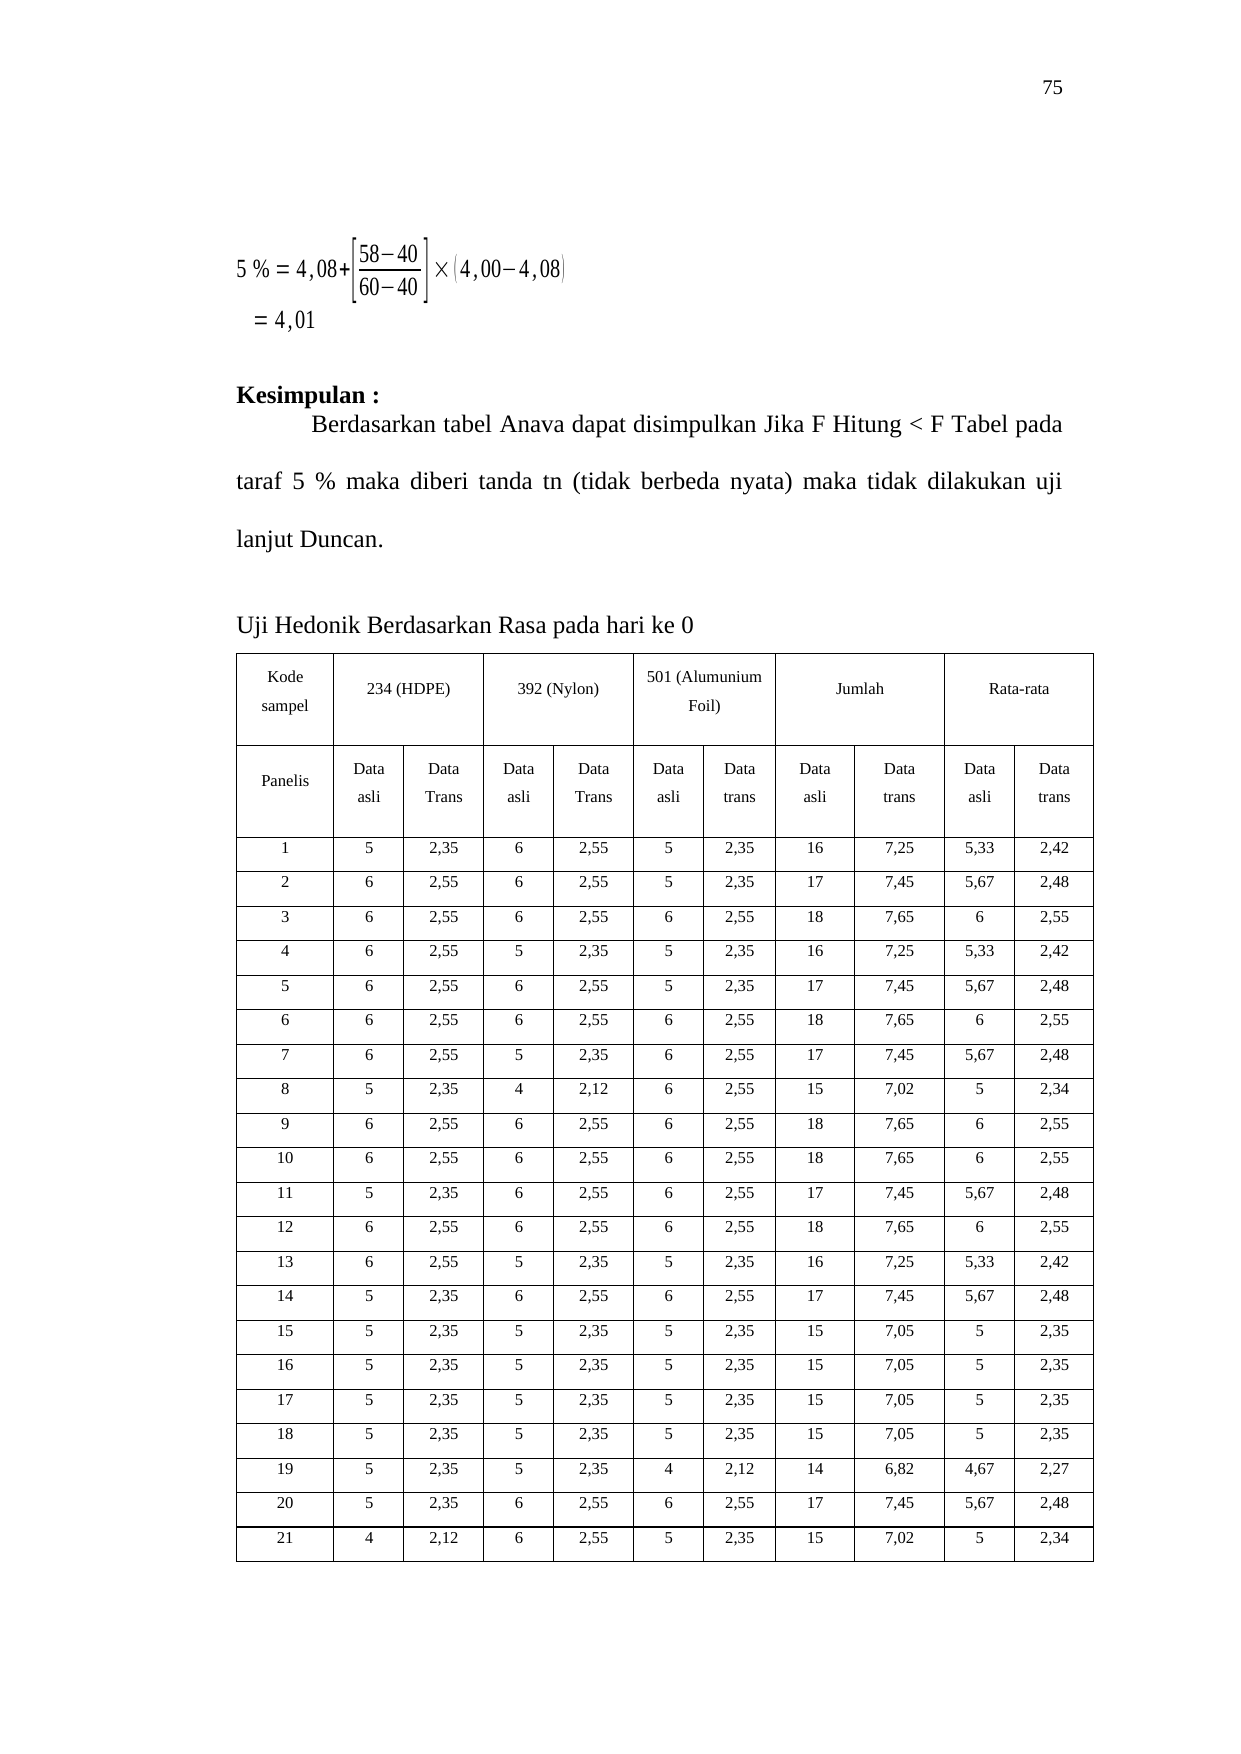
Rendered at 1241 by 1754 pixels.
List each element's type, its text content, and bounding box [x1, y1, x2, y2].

table_cell 2,55 [404, 907, 483, 940]
table_cell 7,45 [855, 1183, 944, 1216]
table_cell Data trans [704, 746, 775, 837]
table_cell 4 [484, 1079, 553, 1113]
table_cell 5 [334, 838, 403, 871]
table_cell 2,34 [1015, 1528, 1093, 1561]
table_cell 6 [484, 838, 553, 871]
table_cell 7,25 [855, 1252, 944, 1285]
table_cell 2,35 [704, 1321, 775, 1354]
table_cell 2,55 [1015, 1010, 1093, 1044]
table_cell 6 [634, 1079, 703, 1113]
table_cell 7,45 [855, 976, 944, 1009]
table_cell 2,27 [1015, 1459, 1093, 1492]
table_cell Data asli [776, 746, 854, 837]
table_cell 6 [634, 907, 703, 940]
table_cell 7,25 [855, 838, 944, 871]
table_cell 2,35 [1015, 1355, 1093, 1388]
table_cell 4 [334, 1528, 403, 1561]
table_cell 16 [237, 1355, 333, 1388]
table_cell 6 [484, 1217, 553, 1251]
table_cell 7,05 [855, 1390, 944, 1423]
table_cell 18 [776, 1217, 854, 1251]
table_cell 17 [776, 1493, 854, 1526]
table_cell 5 [945, 1079, 1014, 1113]
table_cell 16 [776, 1252, 854, 1285]
table_header Kode sampel [237, 654, 333, 745]
table_cell 5 [484, 1459, 553, 1492]
table_cell 6 [484, 1493, 553, 1526]
table_cell 14 [237, 1286, 333, 1319]
table_cell 2,55 [554, 1493, 633, 1526]
table_cell 7,45 [855, 1045, 944, 1078]
table_cell 2,35 [704, 1355, 775, 1388]
table_cell 6 [484, 872, 553, 906]
table_cell 5 [334, 1424, 403, 1457]
table_cell 2,55 [554, 1286, 633, 1319]
table_cell 2,55 [704, 1286, 775, 1319]
table_cell 6 [484, 1528, 553, 1561]
table_cell 4 [237, 941, 333, 975]
table_cell 5 [634, 1528, 703, 1561]
table_cell 5 [945, 1424, 1014, 1457]
table_cell 2,55 [704, 1217, 775, 1251]
table_cell 18 [776, 1148, 854, 1182]
table_cell 5 [484, 1355, 553, 1388]
table_cell 2,55 [704, 907, 775, 940]
table_cell 2,55 [554, 838, 633, 871]
table_cell 2,35 [554, 941, 633, 975]
table_cell 2,55 [1015, 1217, 1093, 1251]
table_cell 2,55 [554, 1217, 633, 1251]
table_cell 2,55 [704, 1183, 775, 1216]
table_cell 17 [237, 1390, 333, 1423]
table_cell Panelis [237, 746, 333, 837]
table_cell 2,42 [1015, 838, 1093, 871]
table_cell 2,35 [404, 1286, 483, 1319]
table_cell 7,65 [855, 1010, 944, 1044]
table_cell 2 [237, 872, 333, 906]
table_cell 3 [237, 907, 333, 940]
table_cell 6 [484, 976, 553, 1009]
table_cell 2,55 [404, 976, 483, 1009]
table_cell 6 [634, 1217, 703, 1251]
table_cell 6 [484, 1114, 553, 1147]
table_cell 5 [334, 1183, 403, 1216]
table_cell 18 [776, 907, 854, 940]
table_cell 5 [634, 1390, 703, 1423]
table_cell 5,67 [945, 1045, 1014, 1078]
table_cell 2,35 [404, 1183, 483, 1216]
table_cell 9 [237, 1114, 333, 1147]
table_cell Data asli [945, 746, 1014, 837]
table_cell 6 [945, 1148, 1014, 1182]
table_cell 18 [776, 1010, 854, 1044]
table_cell 6 [484, 1286, 553, 1319]
table_cell 11 [237, 1183, 333, 1216]
table_cell 2,35 [1015, 1321, 1093, 1354]
table_cell 2,35 [404, 1321, 483, 1354]
table_cell 5,33 [945, 1252, 1014, 1285]
table_cell 2,35 [704, 838, 775, 871]
table_cell 7,05 [855, 1355, 944, 1388]
table_cell 2,34 [1015, 1079, 1093, 1113]
table_header 234 (HDPE) [334, 654, 483, 745]
table_cell 2,35 [404, 1355, 483, 1388]
table_cell 2,35 [554, 1390, 633, 1423]
table_cell 15 [237, 1321, 333, 1354]
table_cell 6 [634, 1114, 703, 1147]
table_cell 2,35 [554, 1252, 633, 1285]
table_cell 6 [945, 1217, 1014, 1251]
table_cell 5,67 [945, 1183, 1014, 1216]
table_cell 7,65 [855, 1148, 944, 1182]
table_cell 2,55 [704, 1045, 775, 1078]
table_cell 2,55 [554, 907, 633, 940]
table_cell 2,35 [554, 1355, 633, 1388]
table_cell 2,48 [1015, 1286, 1093, 1319]
table_cell 7 [237, 1045, 333, 1078]
table_cell 5 [945, 1390, 1014, 1423]
table_cell 2,55 [704, 1079, 775, 1113]
table_cell 6 [634, 1045, 703, 1078]
table_cell 2,55 [704, 1114, 775, 1147]
table_cell 2,12 [554, 1079, 633, 1113]
table_cell 2,48 [1015, 1183, 1093, 1216]
text Berdasarkan tabel Anava dapat disimpulkan Jika F Hitung < F Tabel pada taraf 5 % maka diberi tanda tn (tidak berbeda nyata) maka tidak dilakukan uji lanjut Duncan. [236, 409, 1063, 552]
table_cell Data trans [855, 746, 944, 837]
table_cell 6 [334, 941, 403, 975]
table_cell 13 [237, 1252, 333, 1285]
table_cell 2,48 [1015, 1493, 1093, 1526]
table_cell Data asli [634, 746, 703, 837]
table_cell 5 [634, 1355, 703, 1388]
table_cell 20 [237, 1493, 333, 1526]
table_cell 2,35 [404, 1390, 483, 1423]
table_cell 6 [334, 907, 403, 940]
table_cell 5 [484, 941, 553, 975]
table_cell 2,35 [404, 1459, 483, 1492]
table_cell 2,35 [404, 1079, 483, 1113]
table_cell 5,67 [945, 1493, 1014, 1526]
table_cell 5 [484, 1321, 553, 1354]
table_cell 2,55 [404, 1252, 483, 1285]
table_cell 12 [237, 1217, 333, 1251]
table_cell Data asli [334, 746, 403, 837]
table_cell 5 [484, 1424, 553, 1457]
table_cell 6 [945, 1114, 1014, 1147]
table_cell 2,35 [704, 1390, 775, 1423]
table_cell 5 [634, 1424, 703, 1457]
table_cell 2,35 [704, 872, 775, 906]
table_cell 15 [776, 1424, 854, 1457]
table_cell 2,55 [404, 872, 483, 906]
table_cell 2,48 [1015, 1045, 1093, 1078]
table_cell 2,42 [1015, 1252, 1093, 1285]
text Uji Hedonik Berdasarkan Rasa pada hari ke 0 [236, 610, 1063, 639]
table_cell 2,55 [704, 1148, 775, 1182]
table_cell 5 [334, 1459, 403, 1492]
table_cell 2,55 [404, 1010, 483, 1044]
table_cell 2,35 [404, 838, 483, 871]
table_cell 8 [237, 1079, 333, 1113]
table_cell 7,05 [855, 1424, 944, 1457]
table_cell 2,55 [404, 1148, 483, 1182]
table_cell 6 [634, 1183, 703, 1216]
table_cell 5,67 [945, 872, 1014, 906]
table_cell 7,65 [855, 1217, 944, 1251]
table_cell Data Trans [404, 746, 483, 837]
table_cell 6 [334, 976, 403, 1009]
table_cell 2,48 [1015, 872, 1093, 906]
table_cell 6 [334, 1045, 403, 1078]
table_cell 2,55 [554, 1010, 633, 1044]
table_cell 16 [776, 838, 854, 871]
table_cell 2,55 [554, 1183, 633, 1216]
table_header 501 (Alumunium Foil) [634, 654, 775, 745]
table_cell 5 [634, 872, 703, 906]
table_cell 10 [237, 1148, 333, 1182]
table_cell 2,55 [404, 1045, 483, 1078]
table_cell 6 [634, 1148, 703, 1182]
table_cell 5 [634, 838, 703, 871]
table_cell 2,35 [1015, 1390, 1093, 1423]
table_cell 6 [634, 1493, 703, 1526]
table_cell 5 [945, 1321, 1014, 1354]
table_cell 4,67 [945, 1459, 1014, 1492]
table_cell 2,55 [1015, 1114, 1093, 1147]
table_cell 2,55 [704, 1493, 775, 1526]
table_cell 2,55 [554, 1148, 633, 1182]
table_cell 15 [776, 1390, 854, 1423]
table_cell 7,25 [855, 941, 944, 975]
table_cell 6 [334, 1114, 403, 1147]
table_cell 5 [634, 941, 703, 975]
table_cell 2,55 [404, 1217, 483, 1251]
table_cell 2,35 [704, 1424, 775, 1457]
table_cell 7,45 [855, 872, 944, 906]
table_cell 5 [634, 1321, 703, 1354]
table_cell 6 [237, 1010, 333, 1044]
table_cell 5 [484, 1045, 553, 1078]
table_cell 15 [776, 1079, 854, 1113]
table_cell 6 [334, 1252, 403, 1285]
table_cell 5 [484, 1390, 553, 1423]
table_cell 2,35 [704, 941, 775, 975]
table_cell 5 [945, 1355, 1014, 1388]
table_cell 2,55 [554, 872, 633, 906]
table_cell 2,35 [554, 1045, 633, 1078]
table_cell 2,35 [1015, 1424, 1093, 1457]
table_cell 2,55 [1015, 1148, 1093, 1182]
table_header Jumlah [776, 654, 944, 745]
table_cell 6 [334, 1010, 403, 1044]
table_cell 5,67 [945, 1286, 1014, 1319]
table_cell 18 [237, 1424, 333, 1457]
table_cell 7,05 [855, 1321, 944, 1354]
table_cell 2,48 [1015, 976, 1093, 1009]
table_cell 5 [334, 1079, 403, 1113]
table_cell 17 [776, 1286, 854, 1319]
table_cell 7,45 [855, 1493, 944, 1526]
table_cell 17 [776, 1183, 854, 1216]
table_cell 2,35 [554, 1321, 633, 1354]
table_cell 6 [634, 1010, 703, 1044]
table_cell 7,65 [855, 907, 944, 940]
table_cell 4 [634, 1459, 703, 1492]
table_cell 2,35 [704, 1252, 775, 1285]
table_cell 2,55 [1015, 907, 1093, 940]
table_cell 15 [776, 1321, 854, 1354]
table_cell 2,35 [554, 1459, 633, 1492]
table_cell 2,42 [1015, 941, 1093, 975]
table_cell 5 [334, 1321, 403, 1354]
table_cell 15 [776, 1355, 854, 1388]
text Kesimpulan : [236, 380, 1063, 409]
table_cell 6,82 [855, 1459, 944, 1492]
table_cell 6 [484, 1148, 553, 1182]
table_cell 17 [776, 1045, 854, 1078]
table_cell 7,02 [855, 1528, 944, 1561]
table_cell 15 [776, 1528, 854, 1561]
table_cell 1 [237, 838, 333, 871]
table_cell 2,55 [404, 1114, 483, 1147]
table_cell 2,55 [554, 1114, 633, 1147]
table_header 392 (Nylon) [484, 654, 633, 745]
table_cell 6 [334, 1148, 403, 1182]
table_cell 17 [776, 976, 854, 1009]
table_cell Data Trans [554, 746, 633, 837]
table_cell Data asli [484, 746, 553, 837]
table_cell 5 [334, 1493, 403, 1526]
table_cell 2,12 [404, 1528, 483, 1561]
table_cell 17 [776, 872, 854, 906]
table_cell 14 [776, 1459, 854, 1492]
table_cell 6 [484, 1183, 553, 1216]
table_cell 5 [634, 976, 703, 1009]
table_cell 6 [634, 1286, 703, 1319]
table_cell 6 [334, 1217, 403, 1251]
table_cell 5,67 [945, 976, 1014, 1009]
table_cell 5 [334, 1286, 403, 1319]
table_cell 16 [776, 941, 854, 975]
table_cell 6 [945, 1010, 1014, 1044]
table_cell 5,33 [945, 838, 1014, 871]
table_cell 19 [237, 1459, 333, 1492]
table_cell Data trans [1015, 746, 1093, 837]
table_cell 6 [945, 907, 1014, 940]
table_cell 5 [634, 1252, 703, 1285]
table_cell 7,65 [855, 1114, 944, 1147]
table_cell 6 [484, 907, 553, 940]
table_cell 21 [237, 1528, 333, 1561]
table_cell 5 [334, 1390, 403, 1423]
table_cell 7,45 [855, 1286, 944, 1319]
table_cell 5 [237, 976, 333, 1009]
table_cell 2,35 [404, 1424, 483, 1457]
table_cell 5,33 [945, 941, 1014, 975]
table_cell 2,35 [704, 1528, 775, 1561]
table_cell 5 [334, 1355, 403, 1388]
table_cell 2,35 [704, 976, 775, 1009]
table_cell 5 [945, 1528, 1014, 1561]
table_cell 2,55 [404, 941, 483, 975]
table_cell 2,35 [404, 1493, 483, 1526]
table_cell 7,02 [855, 1079, 944, 1113]
table_cell 2,55 [704, 1010, 775, 1044]
table_cell 6 [484, 1010, 553, 1044]
table_header Rata-rata [945, 654, 1093, 745]
table_cell 2,35 [554, 1424, 633, 1457]
table_cell 18 [776, 1114, 854, 1147]
table_cell 5 [484, 1252, 553, 1285]
table_cell 2,55 [554, 976, 633, 1009]
table_cell 2,12 [704, 1459, 775, 1492]
table_cell 2,55 [554, 1528, 633, 1561]
table_cell 6 [334, 872, 403, 906]
